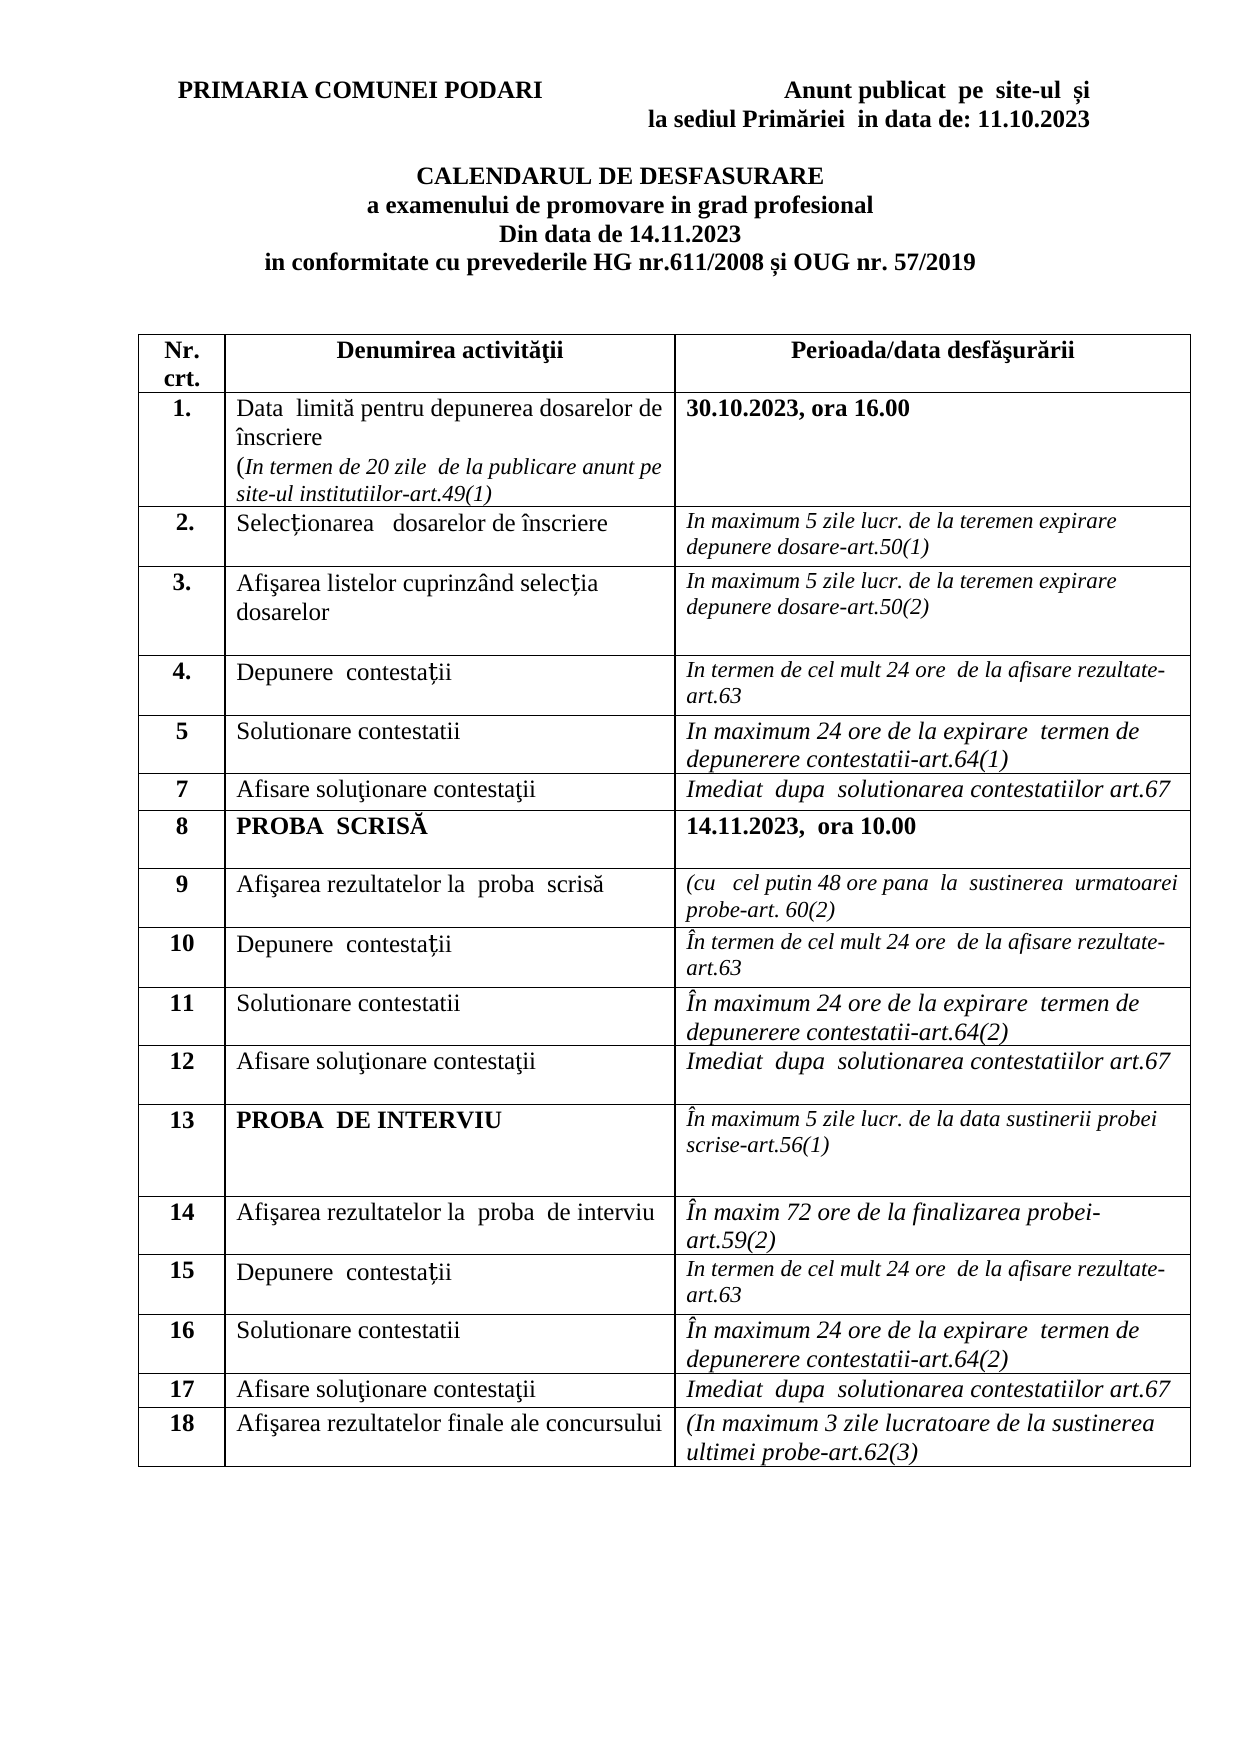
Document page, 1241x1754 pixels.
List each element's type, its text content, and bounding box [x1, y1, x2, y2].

table_cell Solutionare contestatii [226, 988, 674, 1045]
table_cell 18 [139, 1408, 224, 1466]
table_cell Afisare soluţionare contestaţii [226, 774, 674, 810]
table_cell Data limită pentru depunerea dosarelor de înscriere (In termen de 20 zile de la publicare anunt pe site-ul institutiilor-art.49(1) [226, 393, 674, 506]
table_cell În maxim 72 ore de la finalizarea probei-art.59(2) [676, 1197, 1190, 1254]
table_cell Afisare soluţionare contestaţii [226, 1374, 674, 1407]
table_cell Afişarea rezultatelor la proba scrisă [226, 869, 674, 927]
table_cell In termen de cel mult 24 ore de la afisare rezultate-art.63 [676, 656, 1190, 715]
table_cell Depunere contestații [226, 656, 674, 715]
text CALENDARUL DE DESFASURARE [150, 161, 1090, 190]
table_cell 2. [139, 507, 224, 566]
table_cell Solutionare contestatii [226, 716, 674, 773]
table_header Nr. crt. [139, 335, 224, 392]
table_cell 16 [139, 1315, 224, 1373]
table_cell 4. [139, 656, 224, 715]
table_cell Selecționarea dosarelor de înscriere [226, 507, 674, 566]
table_cell Solutionare contestatii [226, 1315, 674, 1373]
table_cell Afisare soluţionare contestaţii [226, 1046, 674, 1104]
table_cell (cu cel putin 48 ore pana la sustinerea urmatoarei probe-art. 60(2) [676, 869, 1190, 927]
table_cell 10 [139, 928, 224, 987]
table_cell 11 [139, 988, 224, 1045]
table_cell In maximum 5 zile lucr. de la teremen expirare depunere dosare-art.50(1) [676, 507, 1190, 566]
table_cell Depunere contestații [226, 1255, 674, 1314]
table_cell În maximum 5 zile lucr. de la data sustinerii probei scrise-art.56(1) [676, 1105, 1190, 1196]
table_cell 9 [139, 869, 224, 927]
table_cell (In maximum 3 zile lucratoare de la sustinerea ultimei probe-art.62(3) [676, 1408, 1190, 1466]
text in conformitate cu prevederile HG nr.611/2008 și OUG nr. 57/2019 [150, 247, 1090, 276]
table_cell 14 [139, 1197, 224, 1254]
table_cell Depunere contestații [226, 928, 674, 987]
table_cell 30.10.2023, ora 16.00 [676, 393, 1190, 506]
table_cell In maximum 24 ore de la expirare termen de depunerere contestatii-art.64(1) [676, 716, 1190, 773]
table_cell 7 [139, 774, 224, 810]
text PRIMARIA COMUNEI PODARI Anunt publicat pe site-ul și la sediul Primăriei in data de: 11.10.2023 [150, 75, 1090, 132]
text a examenului de promovare in grad profesional [150, 190, 1090, 219]
table_cell 14.11.2023, ora 10.00 [676, 811, 1190, 868]
table_cell Afişarea rezultatelor la proba de interviu [226, 1197, 674, 1254]
table_cell 17 [139, 1374, 224, 1407]
table_cell 15 [139, 1255, 224, 1314]
table_cell În maximum 24 ore de la expirare termen de depunerere contestatii-art.64(2) [676, 988, 1190, 1045]
table_cell 8 [139, 811, 224, 868]
table_cell Imediat dupa solutionarea contestatiilor art.67 [676, 1374, 1190, 1407]
table_header Denumirea activităţii [226, 335, 674, 392]
table_cell PROBA DE INTERVIU [226, 1105, 674, 1196]
table_cell 12 [139, 1046, 224, 1104]
table_cell Imediat dupa solutionarea contestatiilor art.67 [676, 1046, 1190, 1104]
table_cell 13 [139, 1105, 224, 1196]
table_cell PROBA SCRISĂ [226, 811, 674, 868]
table_cell În maximum 24 ore de la expirare termen de depunerere contestatii-art.64(2) [676, 1315, 1190, 1373]
table_cell Afişarea listelor cuprinzând selecția dosarelor [226, 567, 674, 655]
table_cell 1. [139, 393, 224, 506]
table_cell 5 [139, 716, 224, 773]
table_cell Afişarea rezultatelor finale ale concursului [226, 1408, 674, 1466]
table_cell In termen de cel mult 24 ore de la afisare rezultate-art.63 [676, 1255, 1190, 1314]
table_cell În termen de cel mult 24 ore de la afisare rezultate-art.63 [676, 928, 1190, 987]
table_cell In maximum 5 zile lucr. de la teremen expirare depunere dosare-art.50(2) [676, 567, 1190, 655]
table_cell 3. [139, 567, 224, 655]
table_header Perioada/data desfăşurării [676, 335, 1190, 392]
text Din data de 14.11.2023 [150, 219, 1090, 247]
table_cell Imediat dupa solutionarea contestatiilor art.67 [676, 774, 1190, 810]
